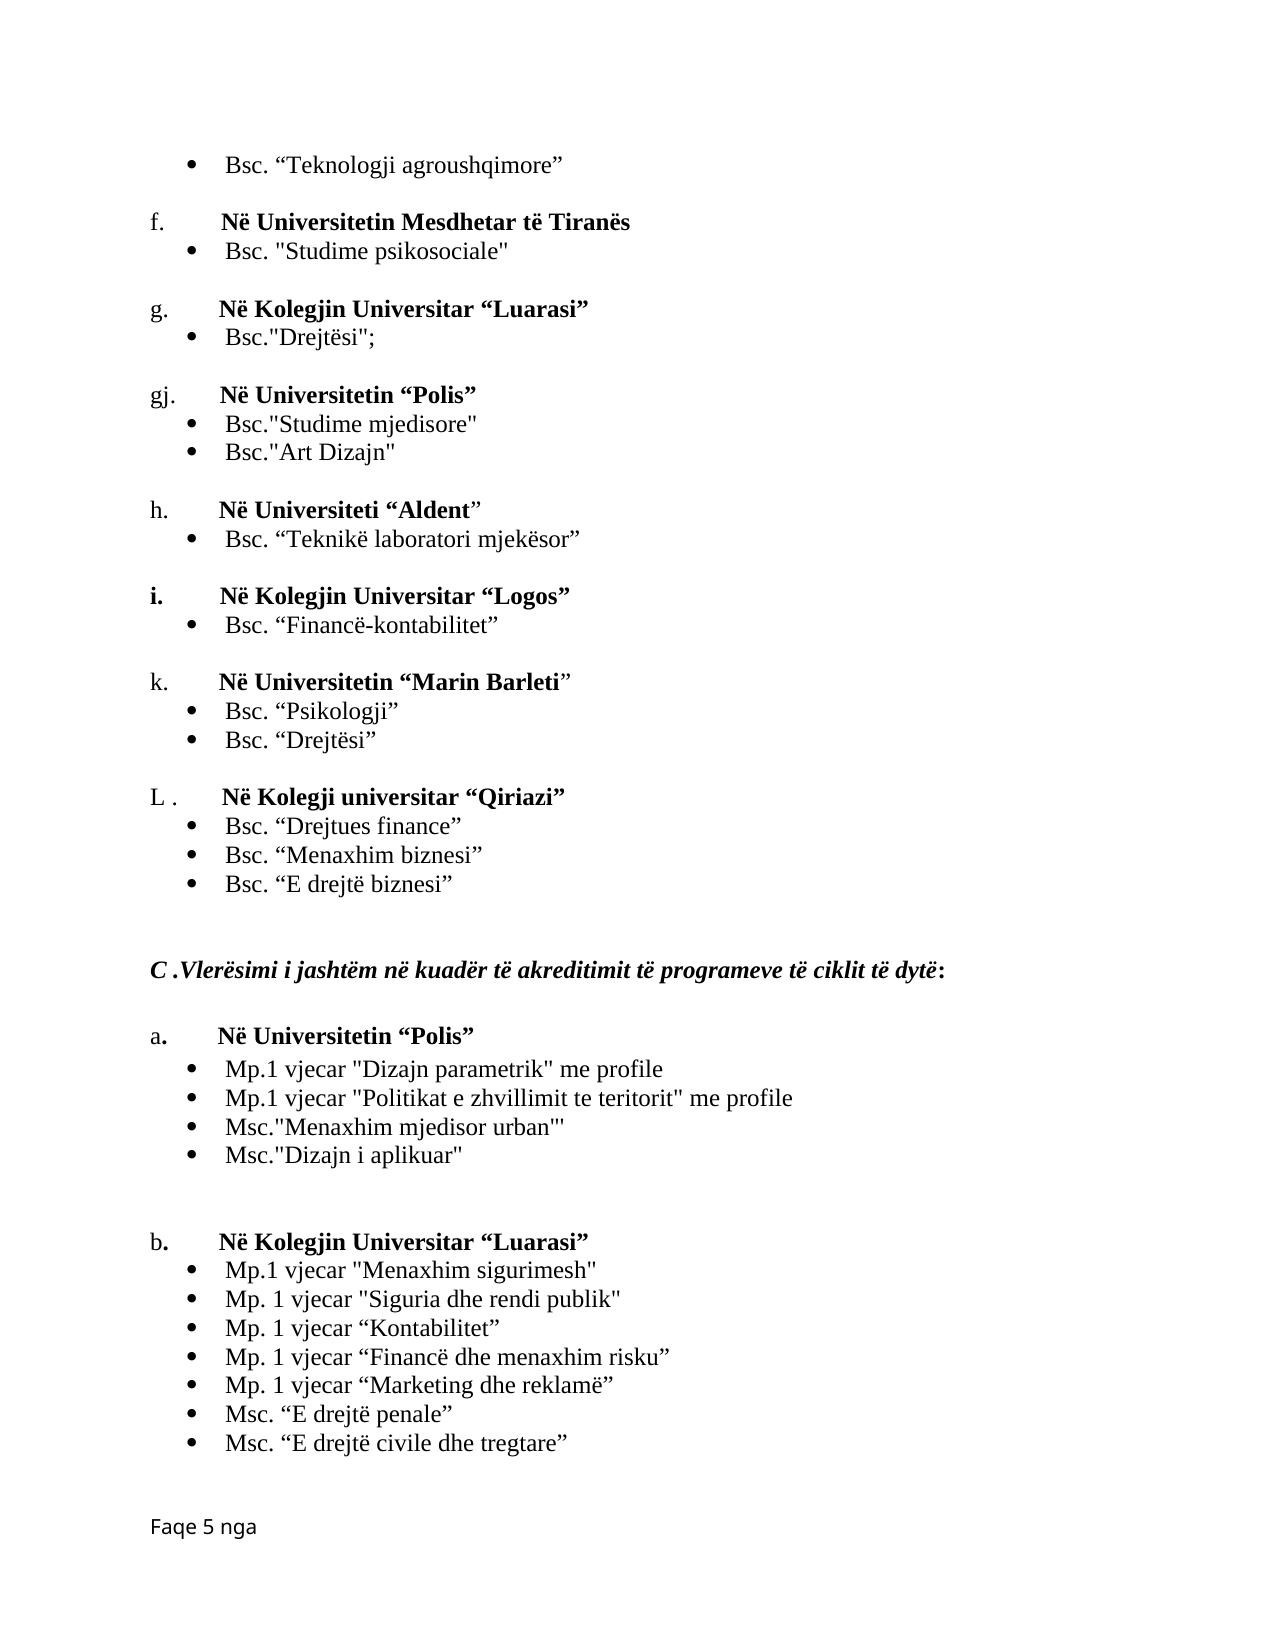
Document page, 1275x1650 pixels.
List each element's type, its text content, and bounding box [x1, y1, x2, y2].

list Mp. 1 vjecar “Marketing dhe reklamë” [187, 1370, 1125, 1399]
text h. Në Universiteti “Aldent” [150, 495, 1125, 524]
text b. Në Kolegjin Universitar “Luarasi” [150, 1227, 1125, 1255]
list Bsc. "Studime psikosociale" [187, 236, 1125, 265]
list Msc. “E drejtë civile dhe tregtare” [187, 1428, 1125, 1457]
list Bsc. “Drejtues finance” [187, 811, 1125, 840]
list Bsc. “Teknikë laboratori mjekësor” [187, 524, 1125, 552]
list Bsc."Studime mjedisore" [187, 409, 1125, 437]
list Mp. 1 vjecar “Financë dhe menaxhim risku” [187, 1342, 1125, 1370]
text a. Në Universitetin “Polis” [150, 1021, 1125, 1050]
text f. Në Universitetin Mesdhetar të Tiranës [150, 207, 1125, 236]
text L . Në Kolegji universitar “Qiriazi” [150, 782, 1125, 811]
list Mp. 1 vjecar “Kontabilitet” [187, 1313, 1125, 1342]
list Mp.1 vjecar "Dizajn parametrik" me profile [187, 1054, 1125, 1083]
text k. Në Universitetin “Marin Barleti” [150, 667, 1125, 696]
list Bsc. “Psikologji” [187, 696, 1125, 725]
text C .Vlerësimi i jashtëm në kuadër të akreditimit të programeve të ciklit të dytë: [150, 955, 1125, 984]
list Bsc. “E drejtë biznesi” [187, 869, 1125, 897]
text g. Në Kolegjin Universitar “Luarasi” [150, 294, 1125, 322]
list Mp.1 vjecar "Menaxhim sigurimesh" [187, 1255, 1125, 1284]
list Msc. “E drejtë penale” [187, 1399, 1125, 1428]
list Bsc. “Teknologji agroushqimore” [187, 150, 1125, 179]
list Bsc. “Drejtësi” [187, 725, 1125, 754]
text gj. Në Universitetin “Polis” [150, 380, 1125, 409]
list Bsc. “Financë-kontabilitet” [187, 610, 1125, 639]
text i. Në Kolegjin Universitar “Logos” [150, 581, 1125, 610]
list Msc."Dizajn i aplikuar" [187, 1140, 1125, 1169]
list Bsc."Art Dizajn" [187, 437, 1125, 466]
list Bsc."Drejtësi"; [187, 322, 1125, 351]
list Mp.1 vjecar "Politikat e zhvillimit te teritorit" me profile [187, 1083, 1125, 1112]
list Mp. 1 vjecar "Siguria dhe rendi publik" [187, 1284, 1125, 1313]
list Msc."Menaxhim mjedisor urban"' [187, 1112, 1125, 1140]
list Bsc. “Menaxhim biznesi” [187, 840, 1125, 869]
